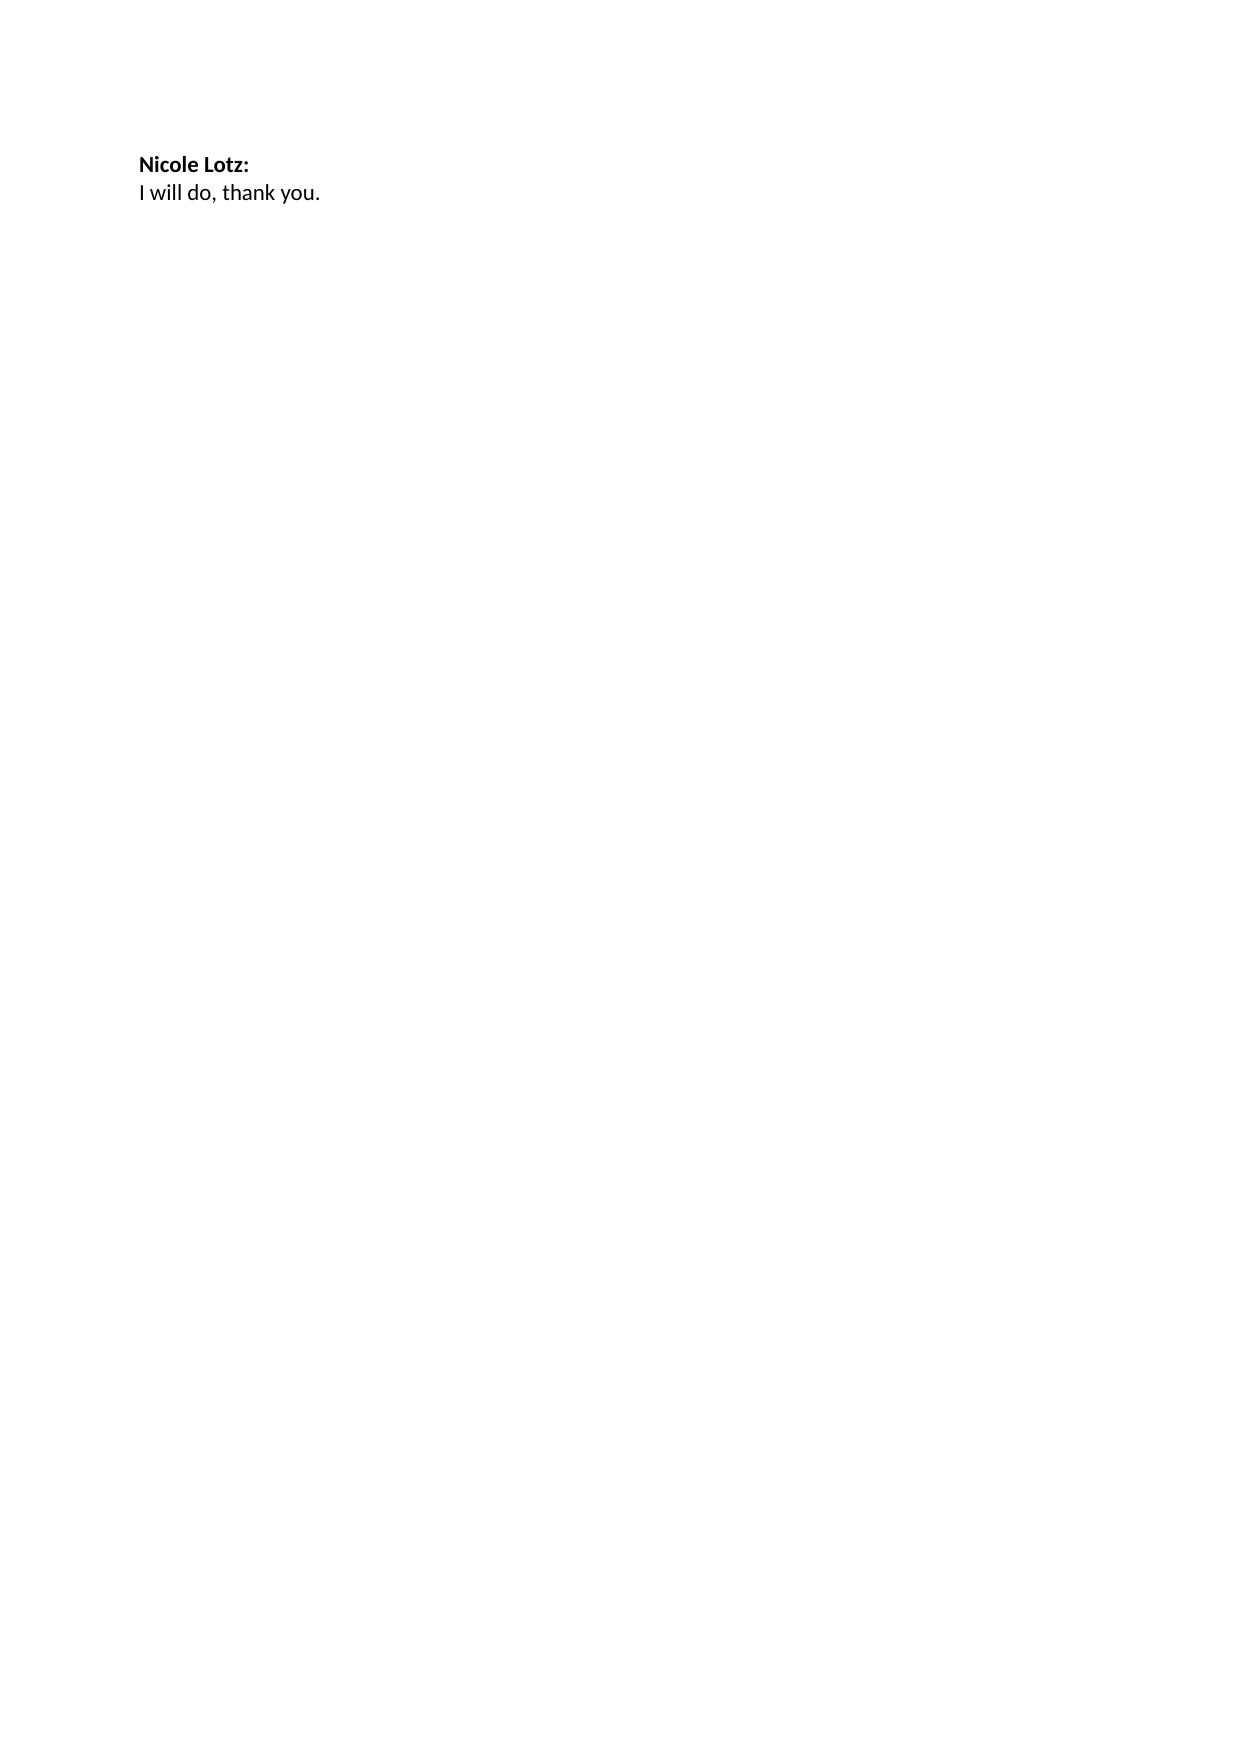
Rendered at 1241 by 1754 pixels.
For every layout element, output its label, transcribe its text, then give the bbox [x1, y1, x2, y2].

text I will do, thank you. [139, 178, 1101, 206]
text Nicole Lotz: [139, 150, 1101, 178]
